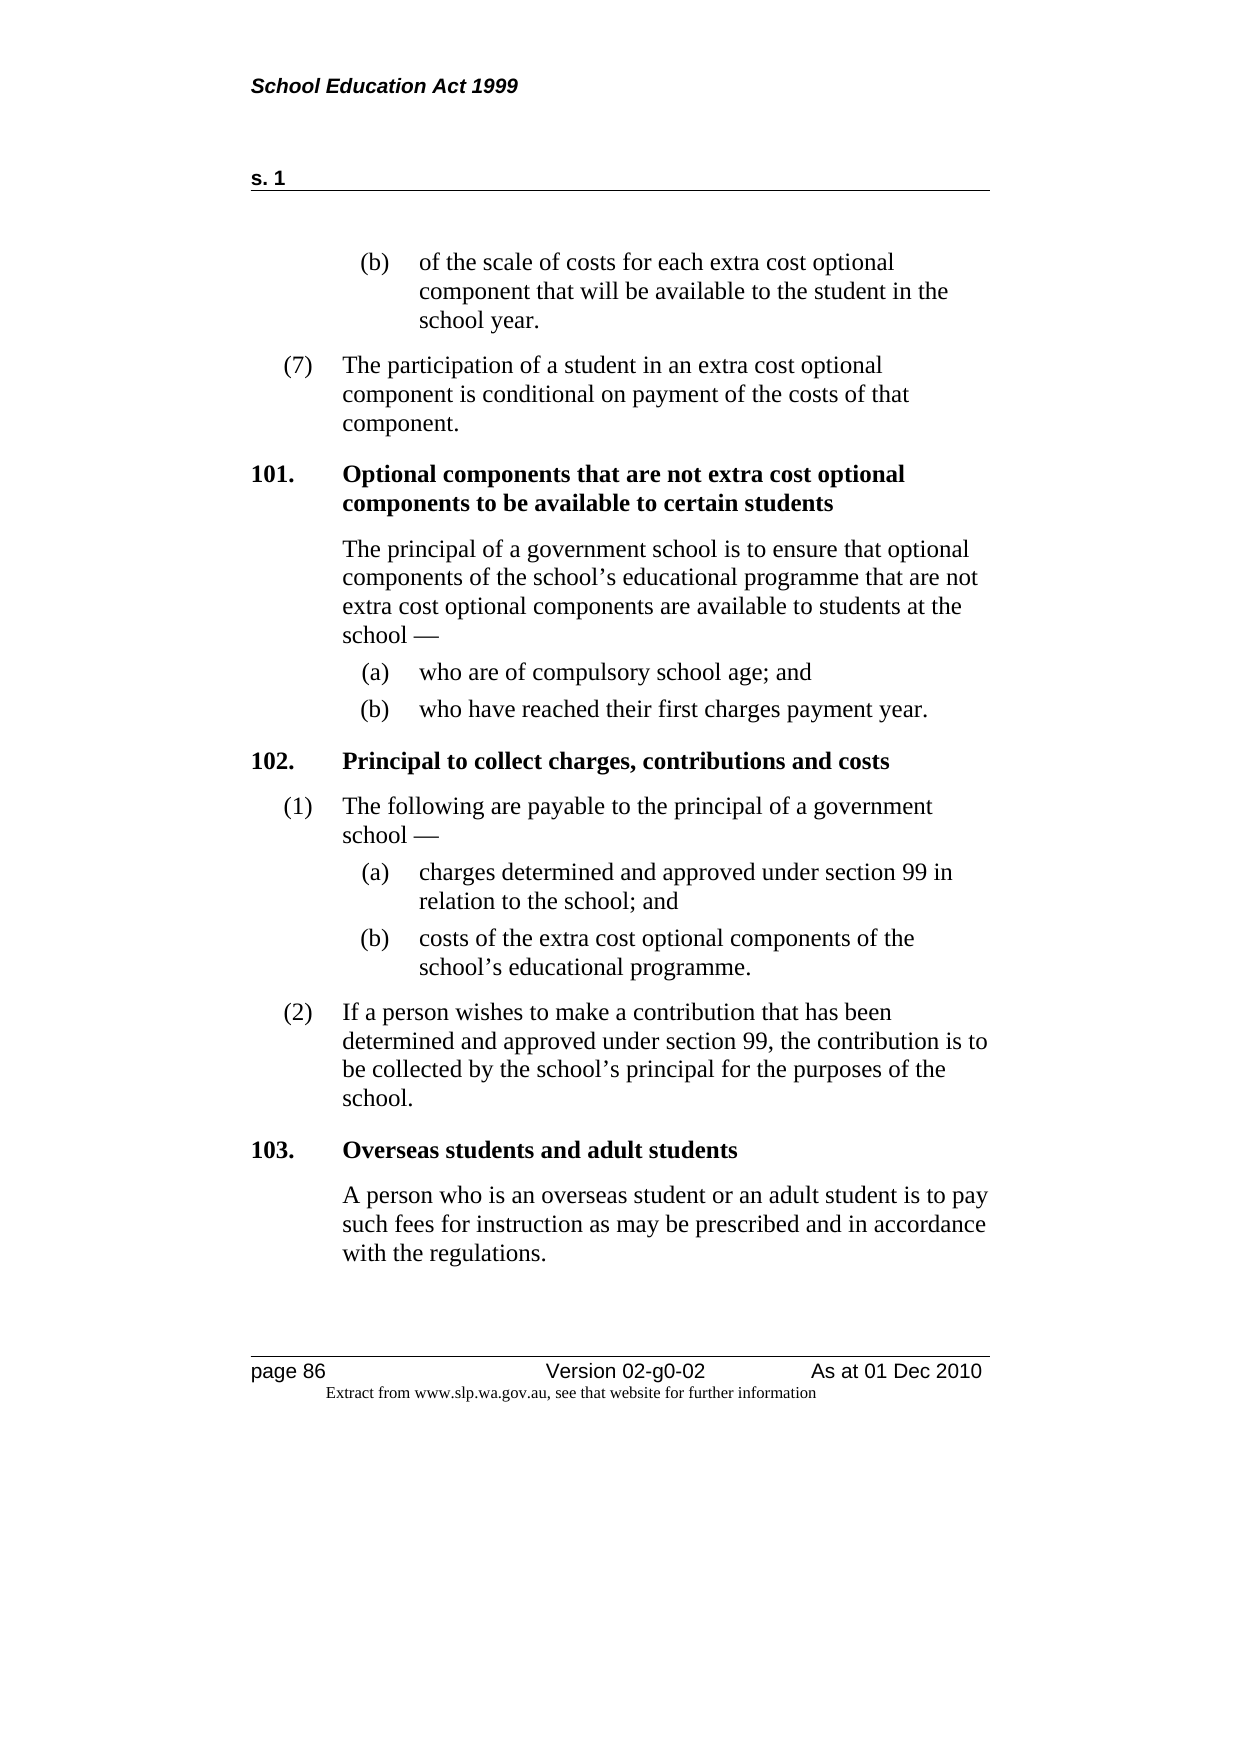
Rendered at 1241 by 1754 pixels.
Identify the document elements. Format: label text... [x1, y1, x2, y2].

subtitle 102. Principal to collect charges, contributions and costs [251, 746, 990, 774]
text (b) of the scale of costs for each extra cost optional component that will be available to the student in the school year. [251, 247, 990, 334]
text (2) If a person wishes to make a contribution that has been determined and approved under section 99, the contribution is to be collected by the school’s principal for the purposes of the school. [251, 997, 990, 1112]
text (b) costs of the extra cost optional components of the school’s educational programme. [251, 923, 990, 980]
text The principal of a government school is to ensure that optional components of the school’s educational programme that are not extra cost optional components are available to students at the school — [251, 534, 990, 649]
subtitle 101. Optional components that are not extra cost optional components to be available to certain students [251, 459, 990, 517]
text A person who is an overseas student or an adult student is to pay such fees for instruction as may be prescribed and in accordance with the regulations. [251, 1180, 990, 1267]
subtitle 103. Overseas students and adult students [251, 1135, 990, 1164]
text (7) The participation of a student in an extra cost optional component is conditional on payment of the costs of that component. [251, 350, 990, 437]
text (b) who have reached their first charges payment year. [251, 694, 990, 723]
text (1) The following are payable to the principal of a government school — [251, 791, 990, 849]
text (a) charges determined and approved under section 99 in relation to the school; and [251, 857, 990, 914]
text (a) who are of compulsory school age; and [251, 657, 990, 686]
